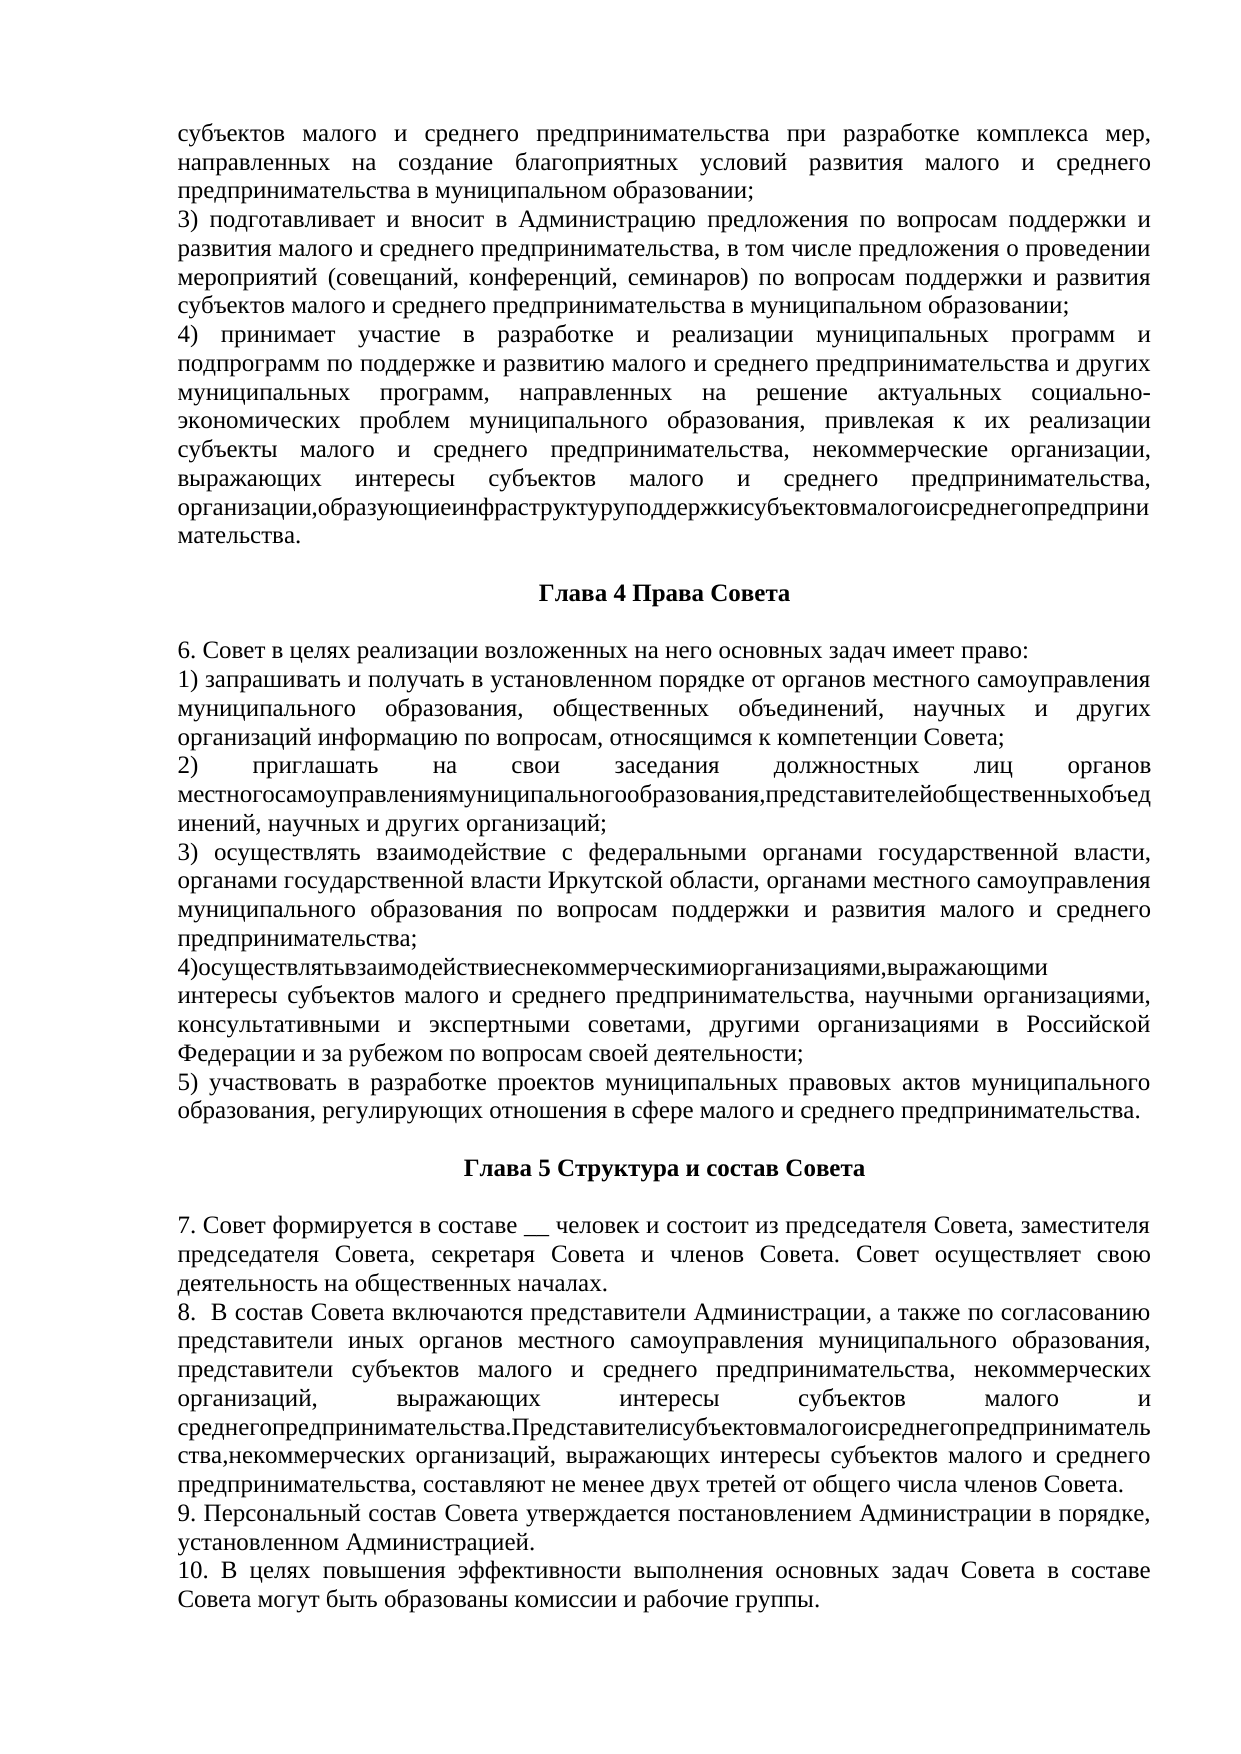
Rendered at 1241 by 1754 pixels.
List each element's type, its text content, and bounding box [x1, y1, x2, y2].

text 1) запрашивать и получать в установленном порядке от органов местного самоуправления муниципального образования, общественных объединений, научных и других организаций информацию по вопросам, относящимся к компетенции Совета; [177, 664, 1152, 751]
text Глава 5 Структура и состав Совета [177, 1153, 1152, 1182]
text 8. В состав Совета включаются представители Администрации, а также по согласованию представители иных органов местного самоуправления муниципального образования, представители субъектов малого и среднего предпринимательства, некоммерческих организаций, выражающих интересы субъектов малого и среднегопредпринимательства.Представителисубъектовмалогоисреднегопредпринимательства,некоммерческих организаций, выражающих интересы субъектов малого и среднего предпринимательства, составляют не менее двух третей от общего числа членов Совета. [177, 1297, 1152, 1498]
text 4)осуществлятьвзаимодействиеснекоммерческимиорганизациями,выражающими интересы субъектов малого и среднего предпринимательства, научными организациями, консультативными и экспертными советами, другими организациями в Российской Федерации и за рубежом по вопросам своей деятельности; [177, 952, 1152, 1067]
text 5) участвовать в разработке проектов муниципальных правовых актов муниципального образования, регулирующих отношения в сфере малого и среднего предпринимательства. [177, 1067, 1152, 1124]
text 3) осуществлять взаимодействие с федеральными органами государственной власти, органами государственной власти Иркутской области, органами местного самоуправления муниципального образования по вопросам поддержки и развития малого и среднего предпринимательства; [177, 837, 1152, 952]
text 4) принимает участие в разработке и реализации муниципальных программ и подпрограмм по поддержке и развитию малого и среднего предпринимательства и других муниципальных программ, направленных на решение актуальных социально-экономических проблем муниципального образования, привлекая к их реализации субъекты малого и среднего предпринимательства, некоммерческие организации, выражающих интересы субъектов малого и среднего предпринимательства, организации,образующиеинфраструктуруподдержкисубъектовмалогоисреднегопредпринимательства. [177, 319, 1152, 549]
text 2) приглашать на свои заседания должностных лиц органов местногосамоуправлениямуниципальногообразования,представителейобщественныхобъединений, научных и других организаций; [177, 751, 1152, 837]
text Глава 4 Права Совета [177, 578, 1152, 607]
text 9. Персональный состав Совета утверждается постановлением Администрации в порядке, установленном Администрацией. [177, 1498, 1152, 1556]
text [177, 118, 1152, 204]
text 7. Совет формируется в составе __ человек и состоит из председателя Совета, заместителя председателя Совета, секретаря Совета и членов Совета. Совет осуществляет свою деятельность на общественных началах. [177, 1211, 1152, 1297]
text 10. В целях повышения эффективности выполнения основных задач Совета в составе Совета могут быть образованы комиссии и рабочие группы. [177, 1556, 1152, 1613]
text 3) подготавливает и вносит в Администрацию предложения по вопросам поддержки и развития малого и среднего предпринимательства, в том числе предложения о проведении мероприятий (совещаний, конференций, семинаров) по вопросам поддержки и развития субъектов малого и среднего предпринимательства в муниципальном образовании; [177, 204, 1152, 319]
text 6. Совет в целях реализации возложенных на него основных задач имеет право: [177, 636, 1152, 664]
